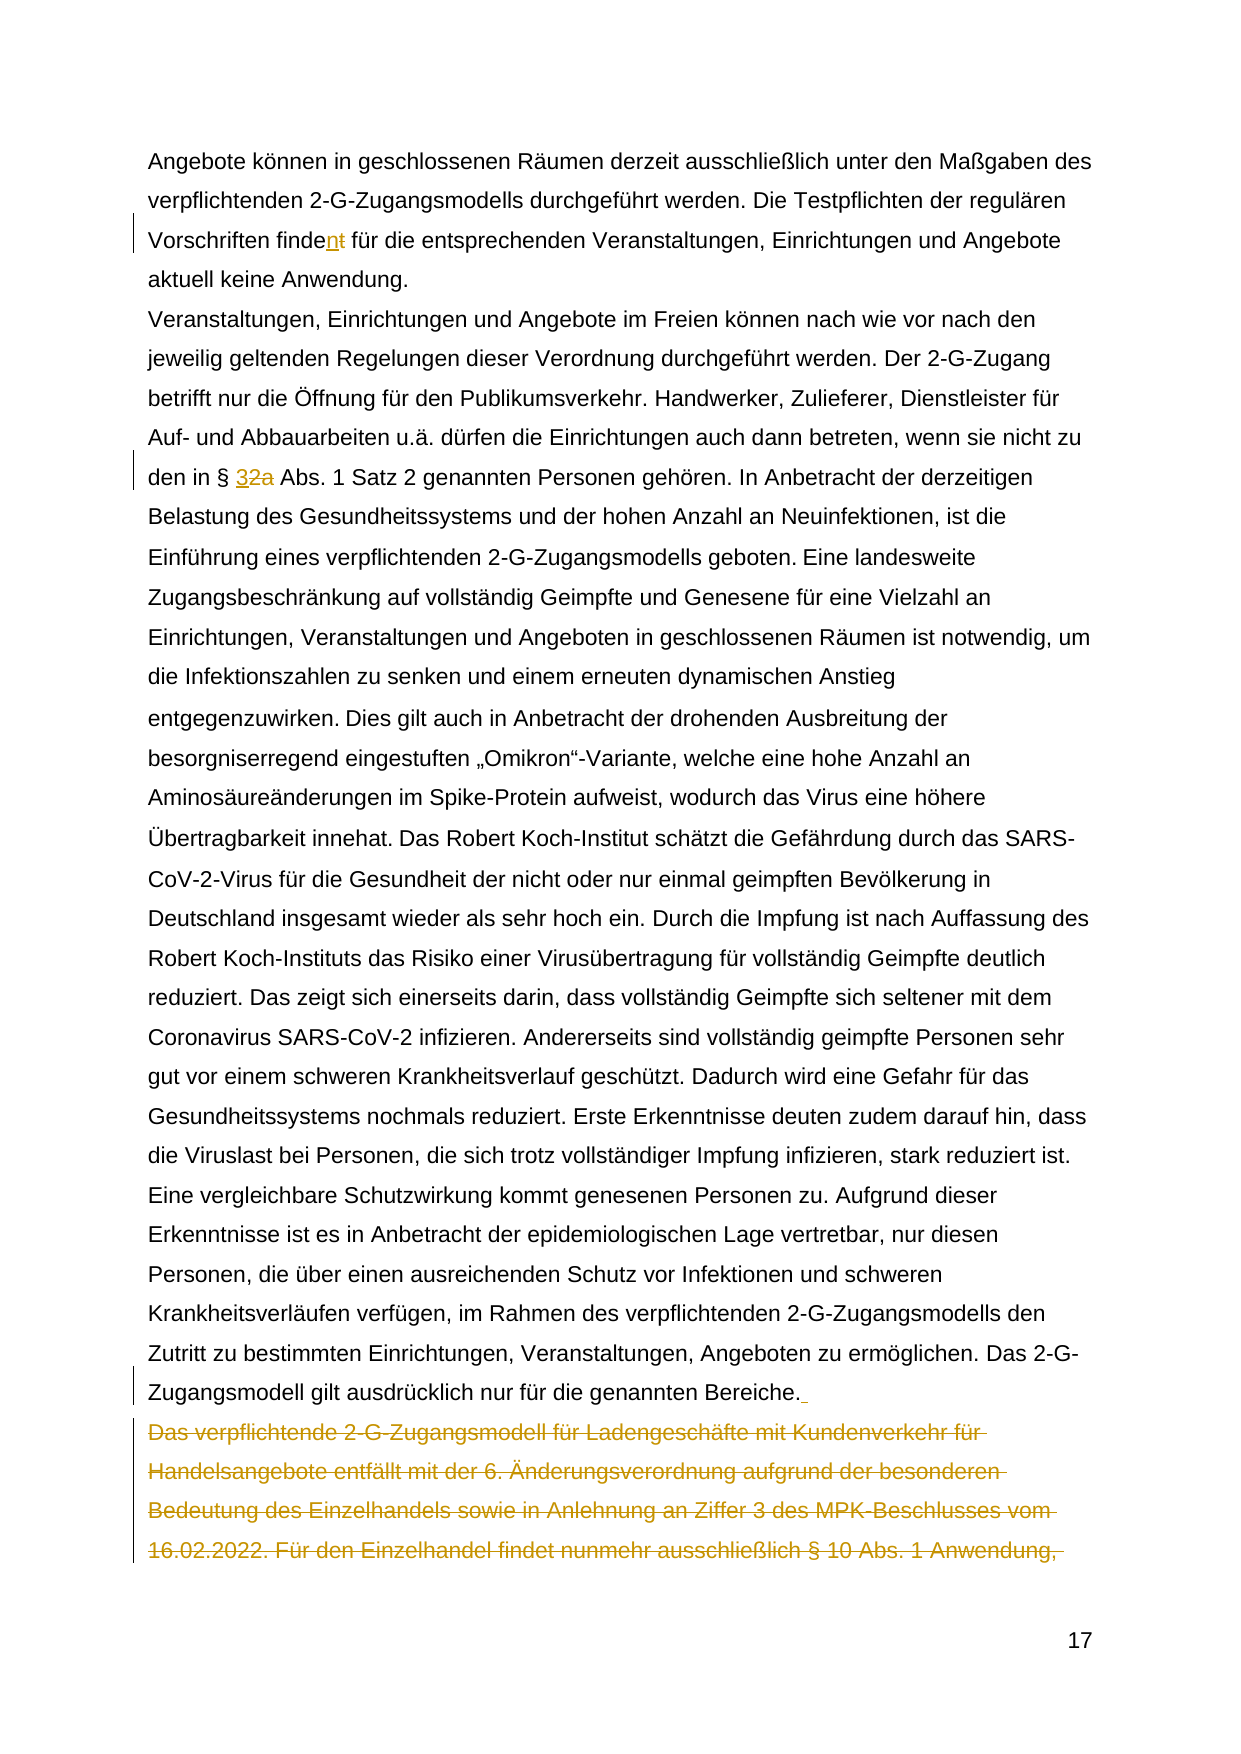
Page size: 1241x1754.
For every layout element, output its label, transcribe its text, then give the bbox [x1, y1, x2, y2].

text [148, 148, 1093, 292]
text Veranstaltungen, Einrichtungen und Angebote im Freien können nach wie vor nach den jeweilig geltenden Regelungen dieser Verordnung durchgeführt werden. Der 2-G-Zugang betrifft nur die Öffnung für den Publikumsverkehr. Handwerker, Zulieferer, Dienstleister für Auf- und Abbauarbeiten u.ä. dürfen die Einrichtungen auch dann betreten, wenn sie nicht zu den in § Abs. 1 Satz 2 genannten Personen gehören. In Anbetracht der derzeitigen Belastung des Gesundheitssystems und der hohen Anzahl an Neuinfektionen, ist die Einführung eines verpflichtenden 2-G-Zugangsmodells geboten. Eine landesweite Zugangsbeschränkung auf vollständig Geimpfte und Genesene für eine Vielzahl an Einrichtungen, Veranstaltungen und Angeboten in geschlossenen Räumen ist notwendig, um die Infektionszahlen zu senken und einem erneuten dynamischen Anstieg entgegenzuwirken. Dies gilt auch in Anbetracht der drohenden Ausbreitung der besorgniserregend eingestuften „Omikron“-Variante, welche eine hohe Anzahl an Aminosäureänderungen im Spike-Protein aufweist, wodurch das Virus eine höhere Übertragbarkeit innehat. Das Robert Koch-Institut schätzt die Gefährdung durch das SARS-CoV-2-Virus für die Gesundheit der nicht oder nur einmal geimpften Bevölkerung in Deutschland insgesamt wieder als sehr hoch ein. Durch die Impfung ist nach Auffassung des Robert Koch-Instituts das Risiko einer Virusübertragung für vollständig Geimpfte deutlich reduziert. Das zeigt sich einerseits darin, dass vollständig Geimpfte sich seltener mit dem Coronavirus SARS-CoV-2 infizieren. Andererseits sind vollständig geimpfte Personen sehr gut vor einem schweren Krankheitsverlauf geschützt. Dadurch wird eine Gefahr für das Gesundheitssystems nochmals reduziert. Erste Erkenntnisse deuten zudem darauf hin, dass die Viruslast bei Personen, die sich trotz vollständiger Impfung infizieren, stark reduziert ist. Eine vergleichbare Schutzwirkung kommt genesenen Personen zu. Aufgrund dieser Erkenntnisse ist es in Anbetracht der epidemiologischen Lage vertretbar, nur diesen Personen, die über einen ausreichenden Schutz vor Infektionen und schweren Krankheitsverläufen verfügen, im Rahmen des verpflichtenden 2-G-Zugangsmodells den Zutritt zu bestimmten Einrichtungen, Veranstaltungen, Angeboten zu ermöglichen. Das 2-G-Zugangsmodell gilt ausdrücklich nur für die genannten Bereiche. [148, 306, 1093, 1405]
